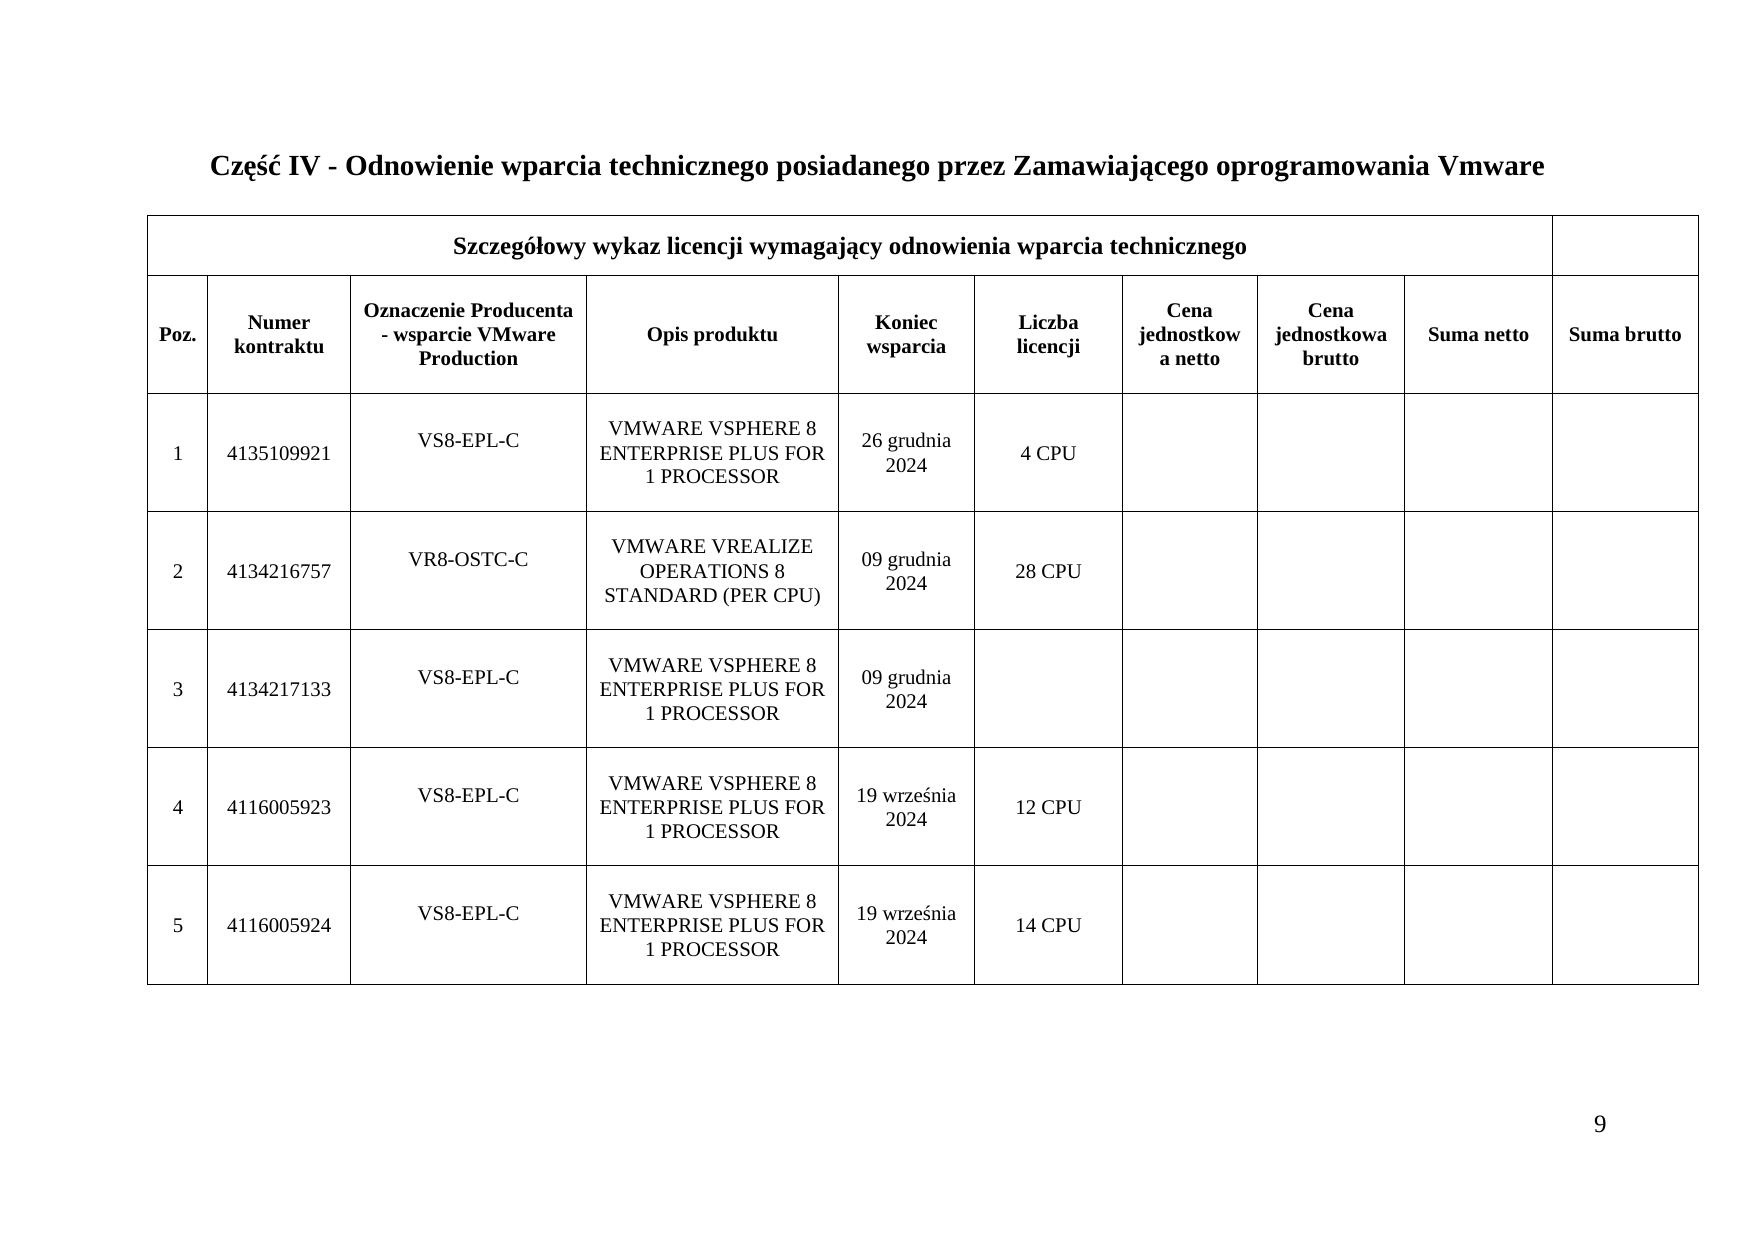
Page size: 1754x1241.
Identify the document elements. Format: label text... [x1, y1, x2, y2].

table_cell [1258, 748, 1404, 865]
table_cell 4116005924 [208, 866, 350, 983]
table_cell 5 [148, 866, 207, 983]
table_cell [1123, 512, 1257, 629]
table_cell [1123, 394, 1257, 511]
table_cell [1553, 748, 1698, 865]
table_cell 19 września 2024 [839, 866, 974, 983]
table_cell VS8-EPL-C [351, 630, 586, 747]
table_cell VMWARE VREALIZE OPERATIONS 8 STANDARD (PER CPU) [587, 512, 838, 629]
table_cell [1405, 748, 1552, 865]
table_cell 12 CPU [975, 748, 1122, 865]
table_cell Liczba licencji [975, 276, 1122, 393]
table_cell VS8-EPL-C [351, 866, 586, 983]
table_cell 4116005923 [208, 748, 350, 865]
table_cell Suma brutto [1553, 276, 1698, 393]
table_cell [1405, 630, 1552, 747]
table_cell [1123, 748, 1257, 865]
table_cell VMWARE VSPHERE 8 ENTERPRISE PLUS FOR 1 PROCESSOR [587, 866, 838, 983]
table_cell [1553, 630, 1698, 747]
table_cell 26 grudnia 2024 [839, 394, 974, 511]
table_cell [1258, 394, 1404, 511]
table_cell [1258, 512, 1404, 629]
table_header Szczegółowy wykaz licencji wymagający odnowienia wparcia technicznego [148, 216, 1552, 275]
table_cell [1405, 394, 1552, 511]
table_cell Cena jednostkowa netto [1123, 276, 1257, 393]
text Część IV - Odnowienie wparcia technicznego posiadanego przez Zamawiającego oprogramowania Vmware [148, 148, 1606, 181]
table_cell VS8-EPL-C [351, 394, 586, 511]
table_cell Numer kontraktu [208, 276, 350, 393]
table_cell [1553, 866, 1698, 983]
table_header [1553, 216, 1698, 275]
table_cell 3 [148, 630, 207, 747]
table_cell Cena jednostkowa brutto [1258, 276, 1404, 393]
table_cell [1405, 866, 1552, 983]
table_cell [1123, 866, 1257, 983]
table_cell 09 grudnia 2024 [839, 512, 974, 629]
table_cell [1258, 630, 1404, 747]
table_cell VS8-EPL-C [351, 748, 586, 865]
table_cell 4134216757 [208, 512, 350, 629]
table_cell Poz. [148, 276, 207, 393]
table_cell VMWARE VSPHERE 8 ENTERPRISE PLUS FOR 1 PROCESSOR [587, 748, 838, 865]
table_cell [1123, 630, 1257, 747]
table_cell VMWARE VSPHERE 8 ENTERPRISE PLUS FOR 1 PROCESSOR [587, 394, 838, 511]
table_cell Opis produktu [587, 276, 838, 393]
table_cell 4 CPU [975, 394, 1122, 511]
table_cell 09 grudnia 2024 [839, 630, 974, 747]
table_cell 2 [148, 512, 207, 629]
table_cell 4 [148, 748, 207, 865]
table_cell [1405, 512, 1552, 629]
table_cell 28 CPU [975, 512, 1122, 629]
table_cell VMWARE VSPHERE 8 ENTERPRISE PLUS FOR 1 PROCESSOR [587, 630, 838, 747]
table_cell 1 [148, 394, 207, 511]
table_cell [1553, 394, 1698, 511]
table_cell [1553, 512, 1698, 629]
table_cell VR8-OSTC-C [351, 512, 586, 629]
table_cell [1258, 866, 1404, 983]
table_cell 4134217133 [208, 630, 350, 747]
table_cell 4135109921 [208, 394, 350, 511]
table_cell Koniec wsparcia [839, 276, 974, 393]
table_cell [975, 630, 1122, 747]
table_cell 14 CPU [975, 866, 1122, 983]
table_cell Suma netto [1405, 276, 1552, 393]
table_cell 19 września 2024 [839, 748, 974, 865]
table_cell Oznaczenie Producenta - wsparcie VMware Production [351, 276, 586, 393]
